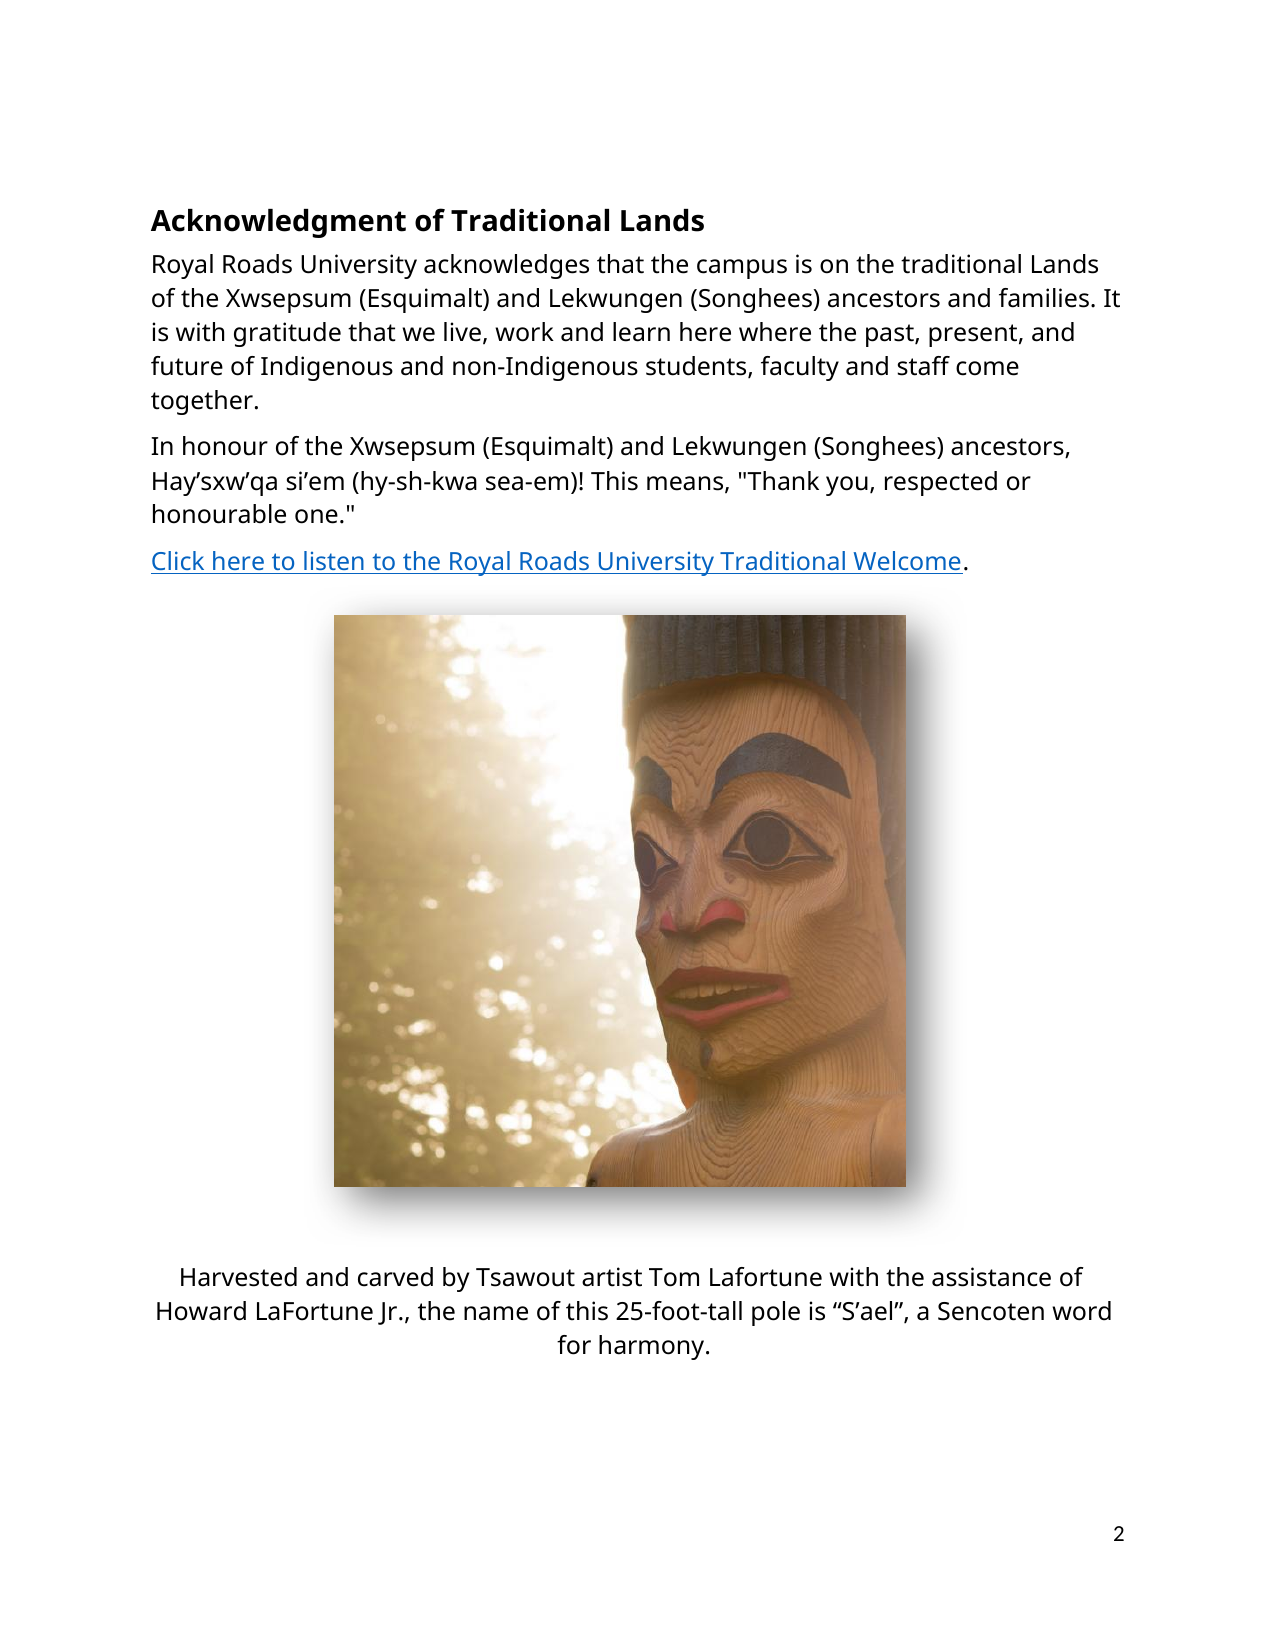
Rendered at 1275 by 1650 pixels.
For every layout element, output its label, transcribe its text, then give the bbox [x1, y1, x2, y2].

picture [334, 615, 906, 1187]
text In honour of the Xwsepsum (Esquimalt) and Lekwungen (Songhees) ancestors, Hay’sxw’qa si’em (hy-sh-kwa sea-em)! This means, "Thank you, respected or honourable one." [151, 429, 1124, 531]
text Click here to listen to the Royal Roads University Traditional Welcome. [151, 544, 1124, 578]
subtitle Acknowledgment of Traditional Lands [151, 201, 1124, 240]
text Royal Roads University acknowledges that the campus is on the traditional Lands of the Xwsepsum (Esquimalt) and Lekwungen (Songhees) ancestors and families. It is with gratitude that we live, work and learn here where the past, present, and future of Indigenous and non-Indigenous students, faculty and staff come together. [151, 246, 1124, 417]
